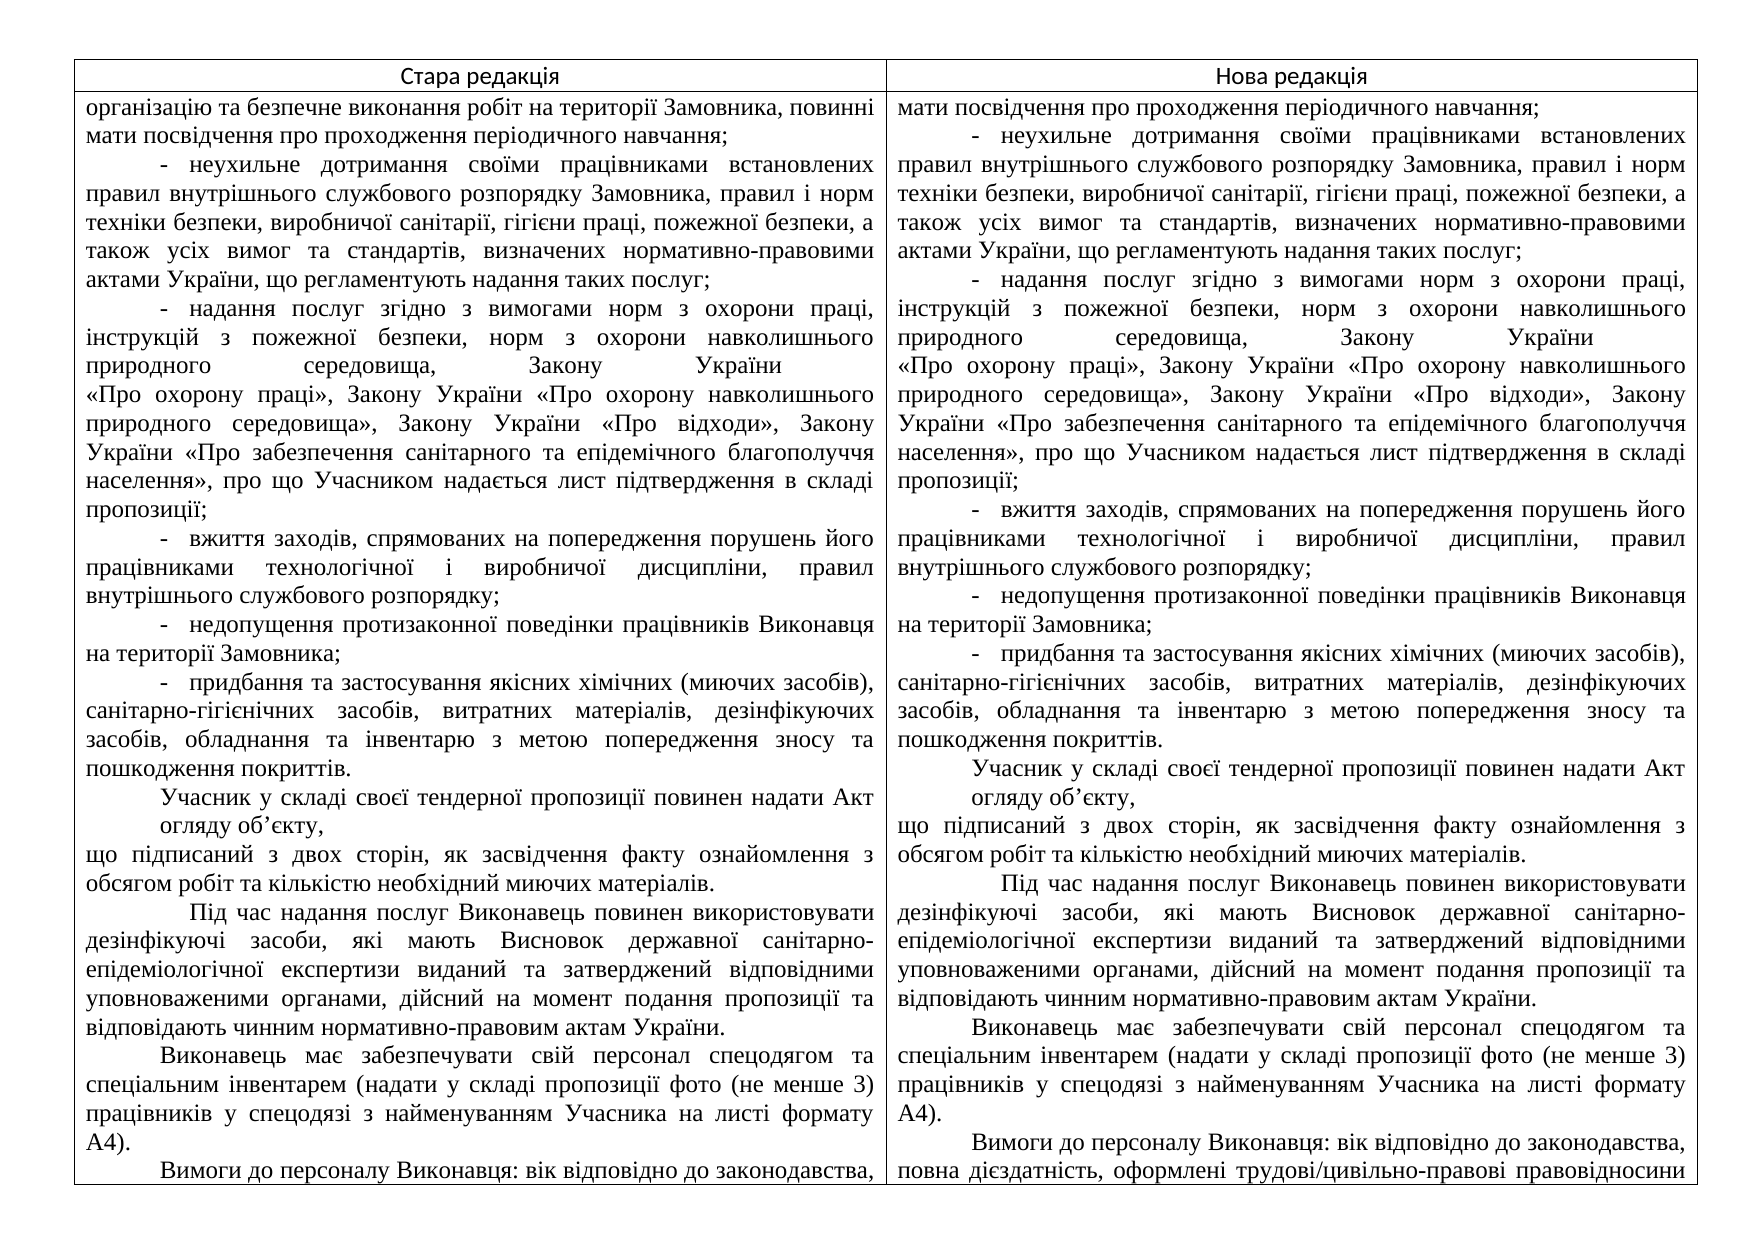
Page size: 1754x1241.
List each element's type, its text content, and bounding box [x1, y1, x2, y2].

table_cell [75, 92, 886, 1184]
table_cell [887, 92, 1697, 1184]
table_header Нова редакція [887, 60, 1697, 91]
table_header Стара редакція [75, 60, 886, 91]
